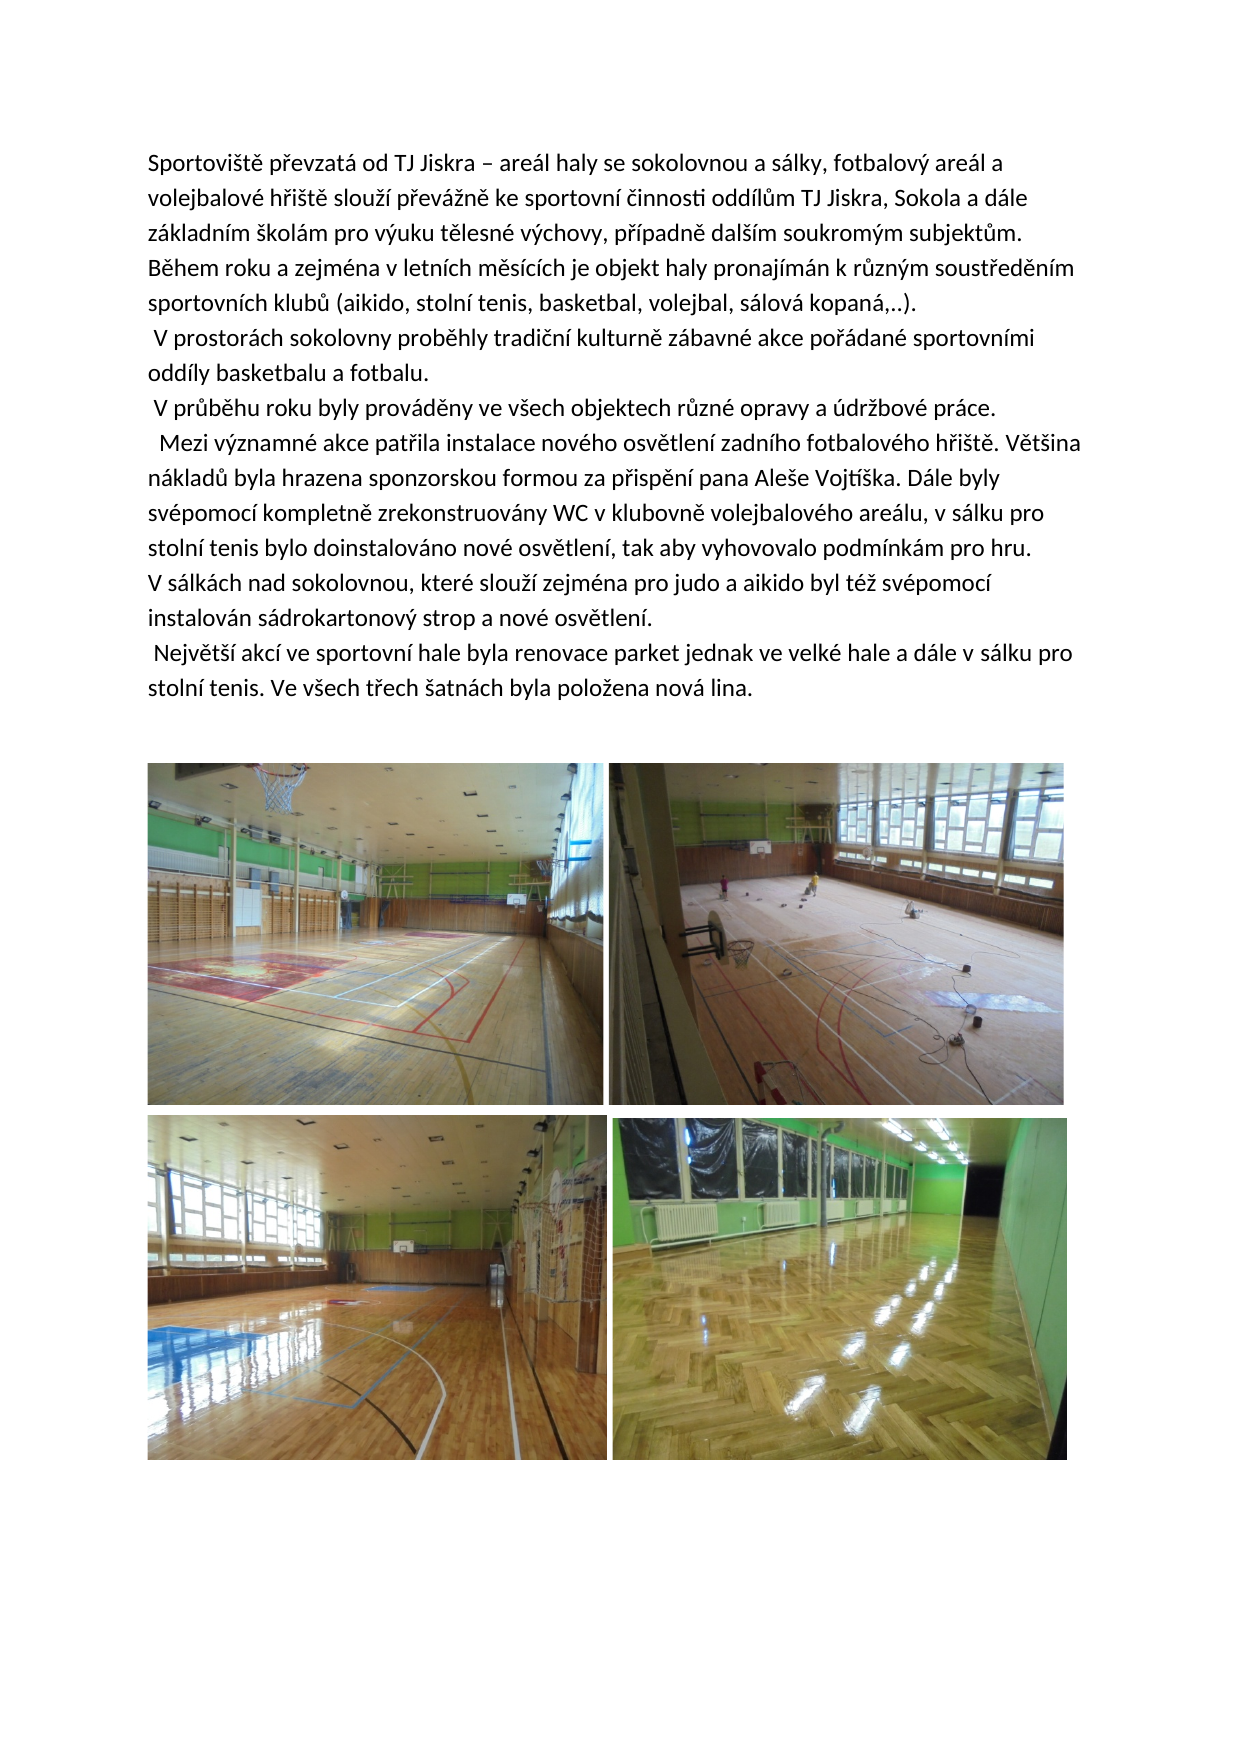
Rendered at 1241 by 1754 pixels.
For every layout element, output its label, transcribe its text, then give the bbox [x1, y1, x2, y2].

picture [147, 763, 604, 1105]
picture [612, 1118, 1067, 1460]
text Sportoviště převzatá od TJ Jiskra – areál haly se sokolovnou a sálky, fotbalový areál a volejbalové hřiště slouží převážně ke sportovní činnosti oddílům TJ Jiskra, Sokola a dále základním školám pro výuku tělesné výchovy, případně dalším soukromým subjektům. Během roku a zejména v letních měsících je objekt haly pronajímán k různým soustředěním sportovních klubů (aikido, stolní tenis, basketbal, volejbal, sálová kopaná,..). V prostorách sokolovny proběhly tradiční kulturně zábavné akce pořádané sportovními oddíly basketbalu a fotbalu. V průběhu roku byly prováděny ve všech objektech různé opravy a údržbové práce. Mezi významné akce patřila instalace nového osvětlení zadního fotbalového hřiště. Většina nákladů byla hrazena sponzorskou formou za přispění pana Aleše Vojtíška. Dále byly svépomocí kompletně zrekonstruovány WC v klubovně volejbalového areálu, v sálku pro stolní tenis bylo doinstalováno nové osvětlení, tak aby vyhovovalo podmínkám pro hru. V sálkách nad sokolovnou, které slouží zejména pro judo a aikido byl též svépomocí instalován sádrokartonový strop a nové osvětlení. Největší akcí ve sportovní hale byla renovace parket jednak ve velké hale a dále v sálku pro stolní tenis. Ve všech třech šatnách byla položena nová lina. [148, 148, 1093, 703]
picture [147, 1115, 607, 1460]
picture [608, 763, 1064, 1105]
